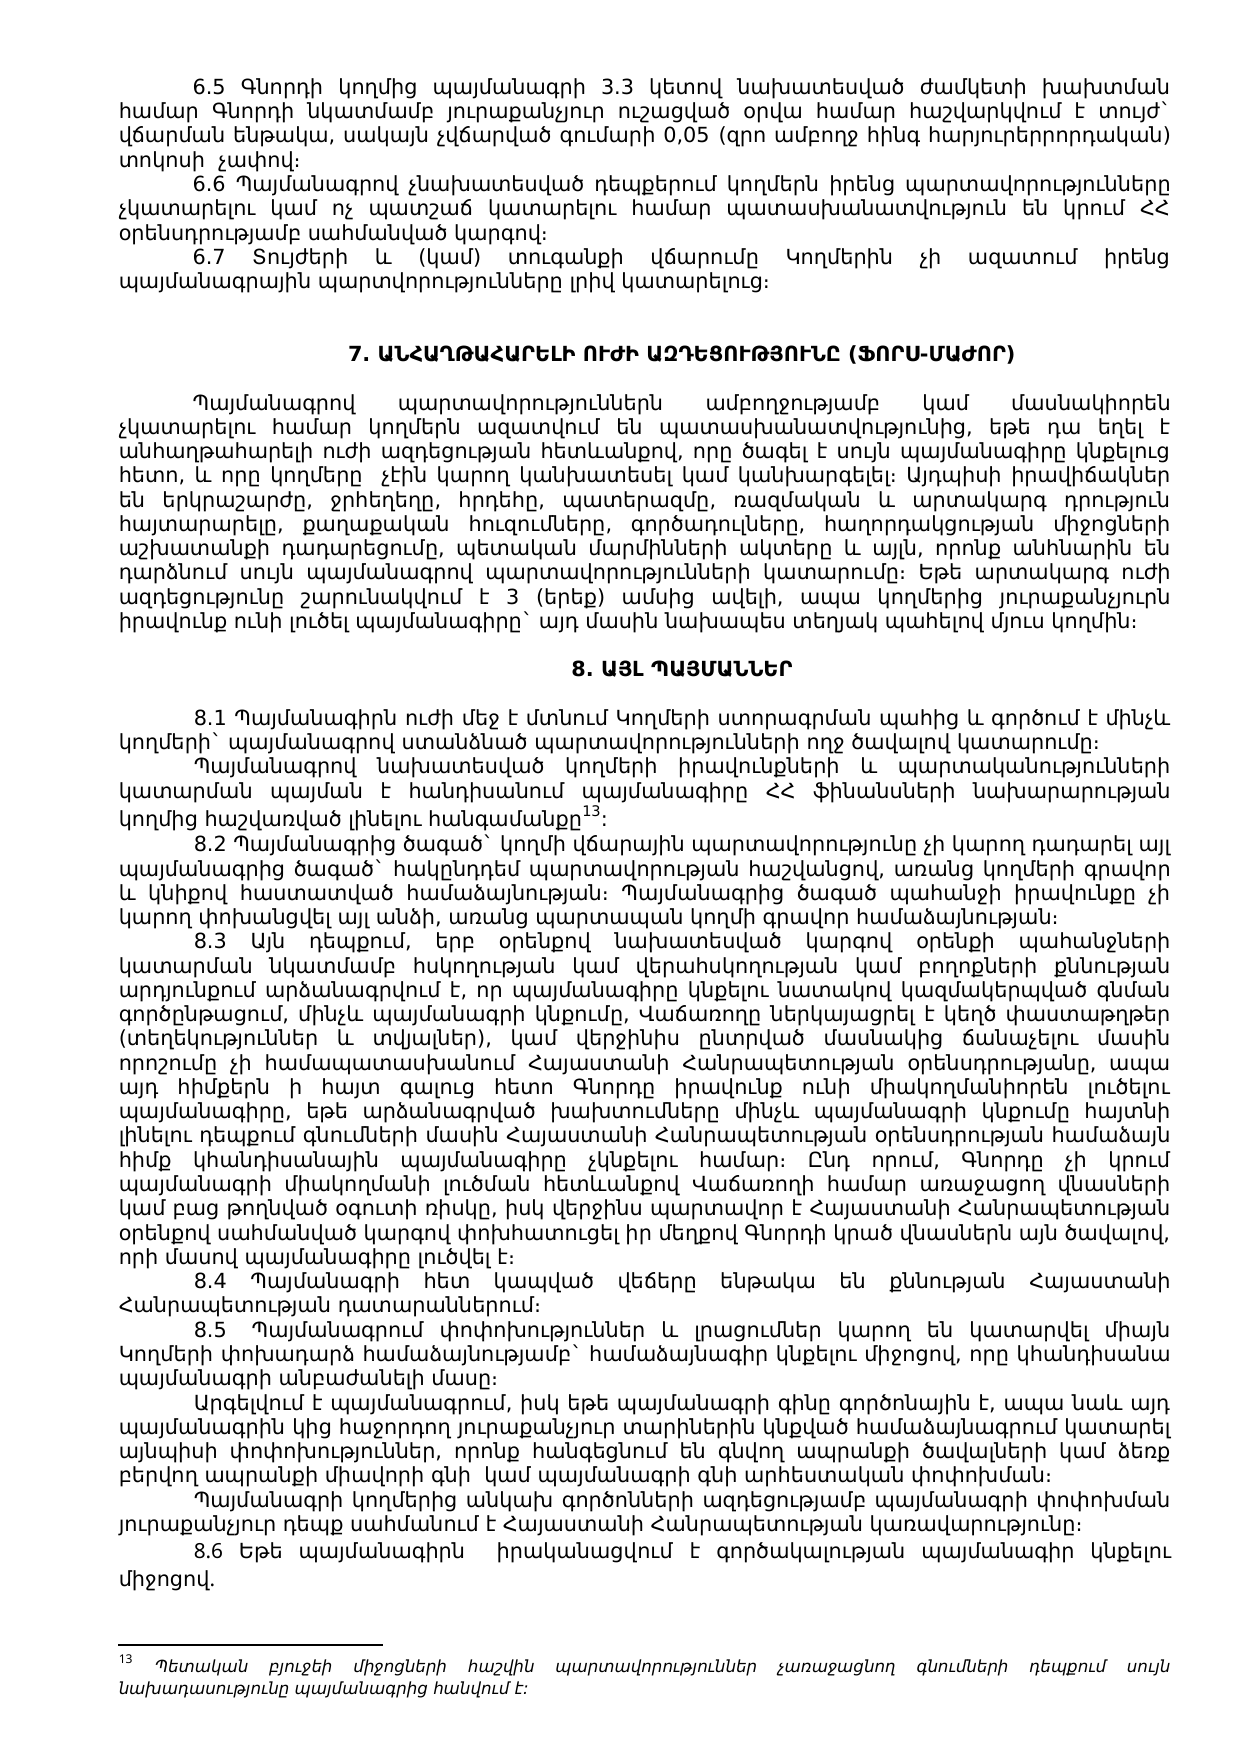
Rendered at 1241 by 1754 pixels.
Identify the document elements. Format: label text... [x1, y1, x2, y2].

text 8.3 Այն դեպքում, երբ օրենքով նախատեսված կարգով օրենքի պահանջների կատարման նկատմամբ հսկողության կամ վերահսկողության կամ բողոքների քննության արդյունքում արձանագրվում է, որ պայմանագիրը կնքելու նատակով կազմակերպված գնման գործընթացում, մինչև պայմանագրի կնքումը, Վաճառողը ներկայացրել է կեղծ փաստաթղթեր (տեղեկություններ և տվյալներ), կամ վերջինիս ընտրված մասնակից ճանաչելու մասին որոշումը չի համապատասխանում Հայաստանի Հանրապետության օրենսդրությանը, ապա այդ հիմքերն ի հայտ գալուց հետո Գնորդը իրավունք ունի միակողմանիորեն լուծելու պայմանագիրը, եթե արձանագրված խախտումները մինչև պայմանագրի կնքումը հայտնի լինելու դեպքում գնումների մասին Հայաստանի Հանրապետության օրենսդրության համաձայն հիմք կհանդիսանային պայմանագիրը չկնքելու համար։ Ընդ որում, Գնորդը չի կրում պայմանագրի միակողմանի լուծման հետևանքով Վաճառողի համար առաջացող վնասների կամ բաց թողնված օգուտի ռիսկը, իսկ վերջինս պարտավոր է Հայաստանի Հանրապետության օրենքով սահմանված կարգով փոխհատուցել իր մեղքով Գնորդի կրած վնասներն այն ծավալով, որի մասով պայմանագիրը լուծվել է։ [118, 929, 1171, 1269]
text Պայմանագրի կողմերից անկախ գործոնների ազդեցությամբ պայմանագրի փոփոխման յուրաքանչյուր դեպք սահմանում է Հայաստանի Հանրապետության կառավարությունը։ [118, 1488, 1171, 1536]
text Պայմանագրով պարտավորություններն ամբողջությամբ կամ մասնակիորեն չկատարելու համար կողմերն ազատվում են պատասխանատվությունից, եթե դա եղել է անհաղթահարելի ուժի ազդեցության հետևանքով, որը ծագել է սույն պայմանագիրը կնքելուց հետո, և որը կողմերը չէին կարող կանխատեսել կամ կանխարգելել։ Այդպիսի իրավիճակներ են երկրաշարժը, ջրհեղեղը, հրդեհը, պատերազմը, ռազմական և արտակարգ դրություն հայտարարելը, քաղաքական հուզումները, գործադուլները, հաղորդակցության միջոցների աշխատանքի դադարեցումը, պետական մարմինների ակտերը և այլն, որոնք անհնարին են դարձնում սույն պայմանագրով պարտավորությունների կատարումը։ Եթե արտակարգ ուժի ազդեցությունը շարունակվում է 3 (երեք) ամսից ավելի, ապա կողմերից յուրաքանչյուրն իրավունք ունի լուծել պայմանագիրը` այդ մասին նախապես տեղյակ պահելով մյուս կողմին։ [118, 391, 1171, 633]
text 8.4 Պայմանագրի հետ կապված վեճերը ենթակա են քննության Հայաստանի Հանրապետության դատարաններում։ [118, 1269, 1171, 1318]
text Պայմանագրով նախատեսված կողմերի իրավունքների և պարտականությունների կատարման պայման է հանդիսանում պայմանագիրը ՀՀ ֆինանսների նախարարության կողմից հաշվառված լինելու հանգամանքը: [118, 754, 1171, 832]
text 6.6 Պայմանագրով չնախատեսված դեպքերում կողմերն իրենց պարտավորությունները չկատարելու կամ ոչ պատշաճ կատարելու համար պատասխանատվություն են կրում ՀՀ օրենսդրությամբ սահմանված կարգով։ [118, 172, 1171, 245]
text 6.5 Գնորդի կողմից պայմանագրի 3.3 կետով նախատեսված ժամկետի խախտման համար Գնորդի նկատմամբ յուրաքանչյուր ուշացված օրվա համար հաշվարկվում է տույժ` վճարման ենթակա, սակայն չվճարված գումարի 0,05 (զրո ամբողջ հինգ հարյուրերրորդական) տոկոսի չափով։ [118, 75, 1171, 172]
text Արգելվում է պայմանագրում, իսկ եթե պայմանագրի գինը գործոնային է, ապա նաև այդ պայմանագրին կից հաջորդող յուրաքանչյուր տարիներին կնքված համաձայնագրում կատարել այնպիսի փոփոխություններ, որոնք հանգեցնում են գնվող ապրանքի ծավալների կամ ձեռք բերվող ապրանքի միավորի գնի կամ պայմանագրի գնի արհեստական փոփոխման։ [118, 1391, 1171, 1488]
text 8.5 Պայմանագրում փոփոխություններ և լրացումներ կարող են կատարվել միայն Կողմերի փոխադարձ համաձայնությամբ` համաձայնագիր կնքելու միջոցով, որը կհանդիսանա պայմանագրի անբաժանելի մասը։ [118, 1318, 1171, 1391]
text 7. ԱՆՀԱՂԹԱՀԱՐԵԼԻ ՈՒԺԻ ԱԶԴԵՑՈՒԹՅՈՒՆԸ (ՖՈՐՍ-ՄԱԺՈՐ) [118, 342, 1171, 366]
text 6.7 Տույժերի և (կամ) տուգանքի վճարումը Կողմերին չի ազատում իրենց պայմանագրային պարտվորությունները լրիվ կատարելուց։ [118, 245, 1171, 293]
text 8.2 Պայմանագրից ծագած` կողմի վճարային պարտավորությունը չի կարող դադարել այլ պայմանագրից ծագած` հակընդդեմ պարտավորության հաշվանցով, առանց կողմերի գրավոր և կնիքով հաստատված համաձայնության։ Պայմանագրից ծագած պահանջի իրավունքը չի կարող փոխանցվել այլ անձի, առանց պարտապան կողմի գրավոր համաձայնության։ [118, 832, 1171, 929]
text 8.6 Եթե պայմանագիրն իրականացվում է գործակալության պայմանագիր կնքելու միջոցով. [118, 1536, 1171, 1593]
text 8. ԱՅԼ ՊԱՅՄԱՆՆԵՐ [118, 657, 1171, 682]
text 8.1 Պայմանագիրն ուժի մեջ է մտնում Կողմերի ստորագրման պահից և գործում է մինչև կողմերի` պայմանագրով ստանձնած պարտավորությունների ողջ ծավալով կատարումը։ [118, 706, 1171, 754]
